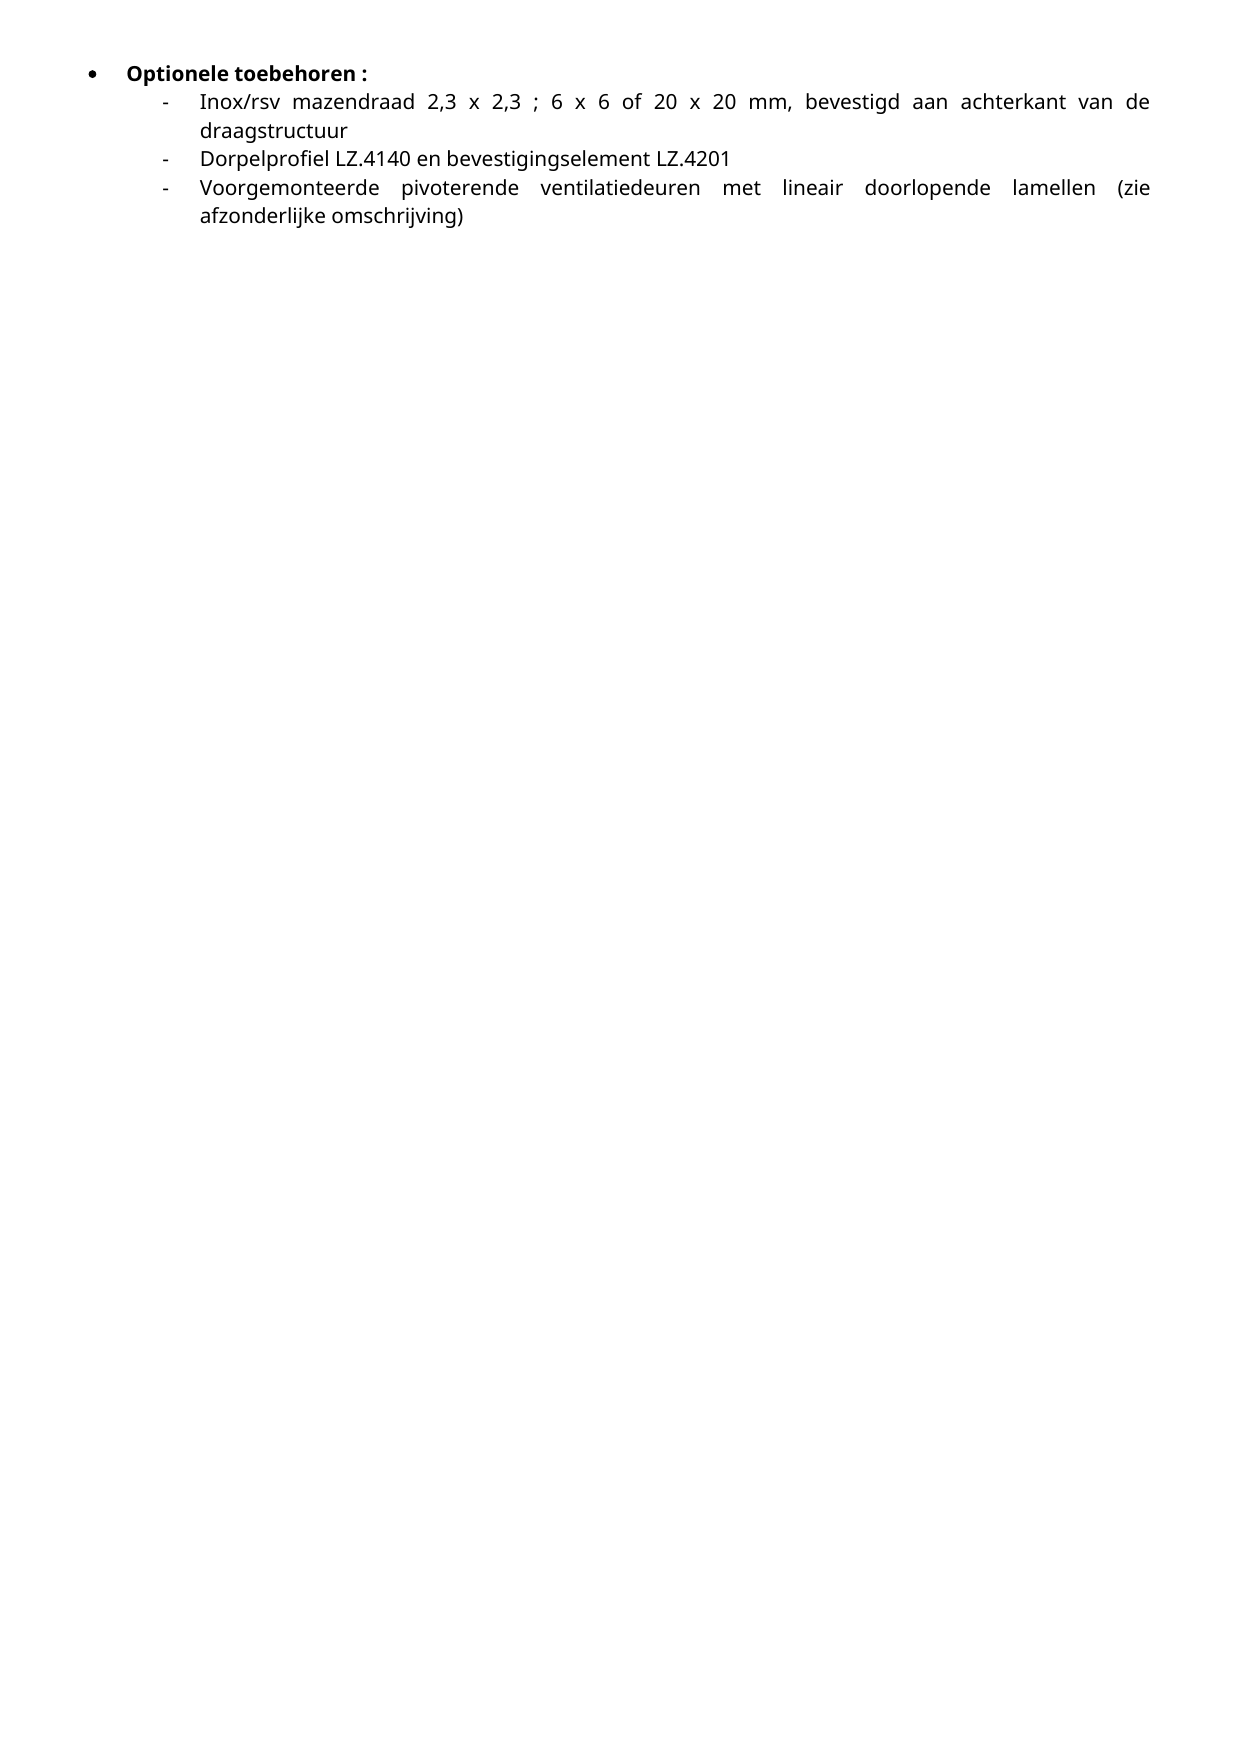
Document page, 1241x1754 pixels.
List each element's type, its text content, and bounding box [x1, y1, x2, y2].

list Inox/rsv mazendraad 2,3 x 2,3 ; 6 x 6 of 20 x 20 mm, bevestigd aan achterkant van de draagstructuur [162, 87, 1152, 144]
list Optionele toebehoren : [89, 59, 1152, 87]
list Dorpelprofiel LZ.4140 en bevestigingselement LZ.4201 [162, 144, 1152, 173]
list Voorgemonteerde pivoterende ventilatiedeuren met lineair doorlopende lamellen (zie afzonderlijke omschrijving) [162, 173, 1152, 230]
